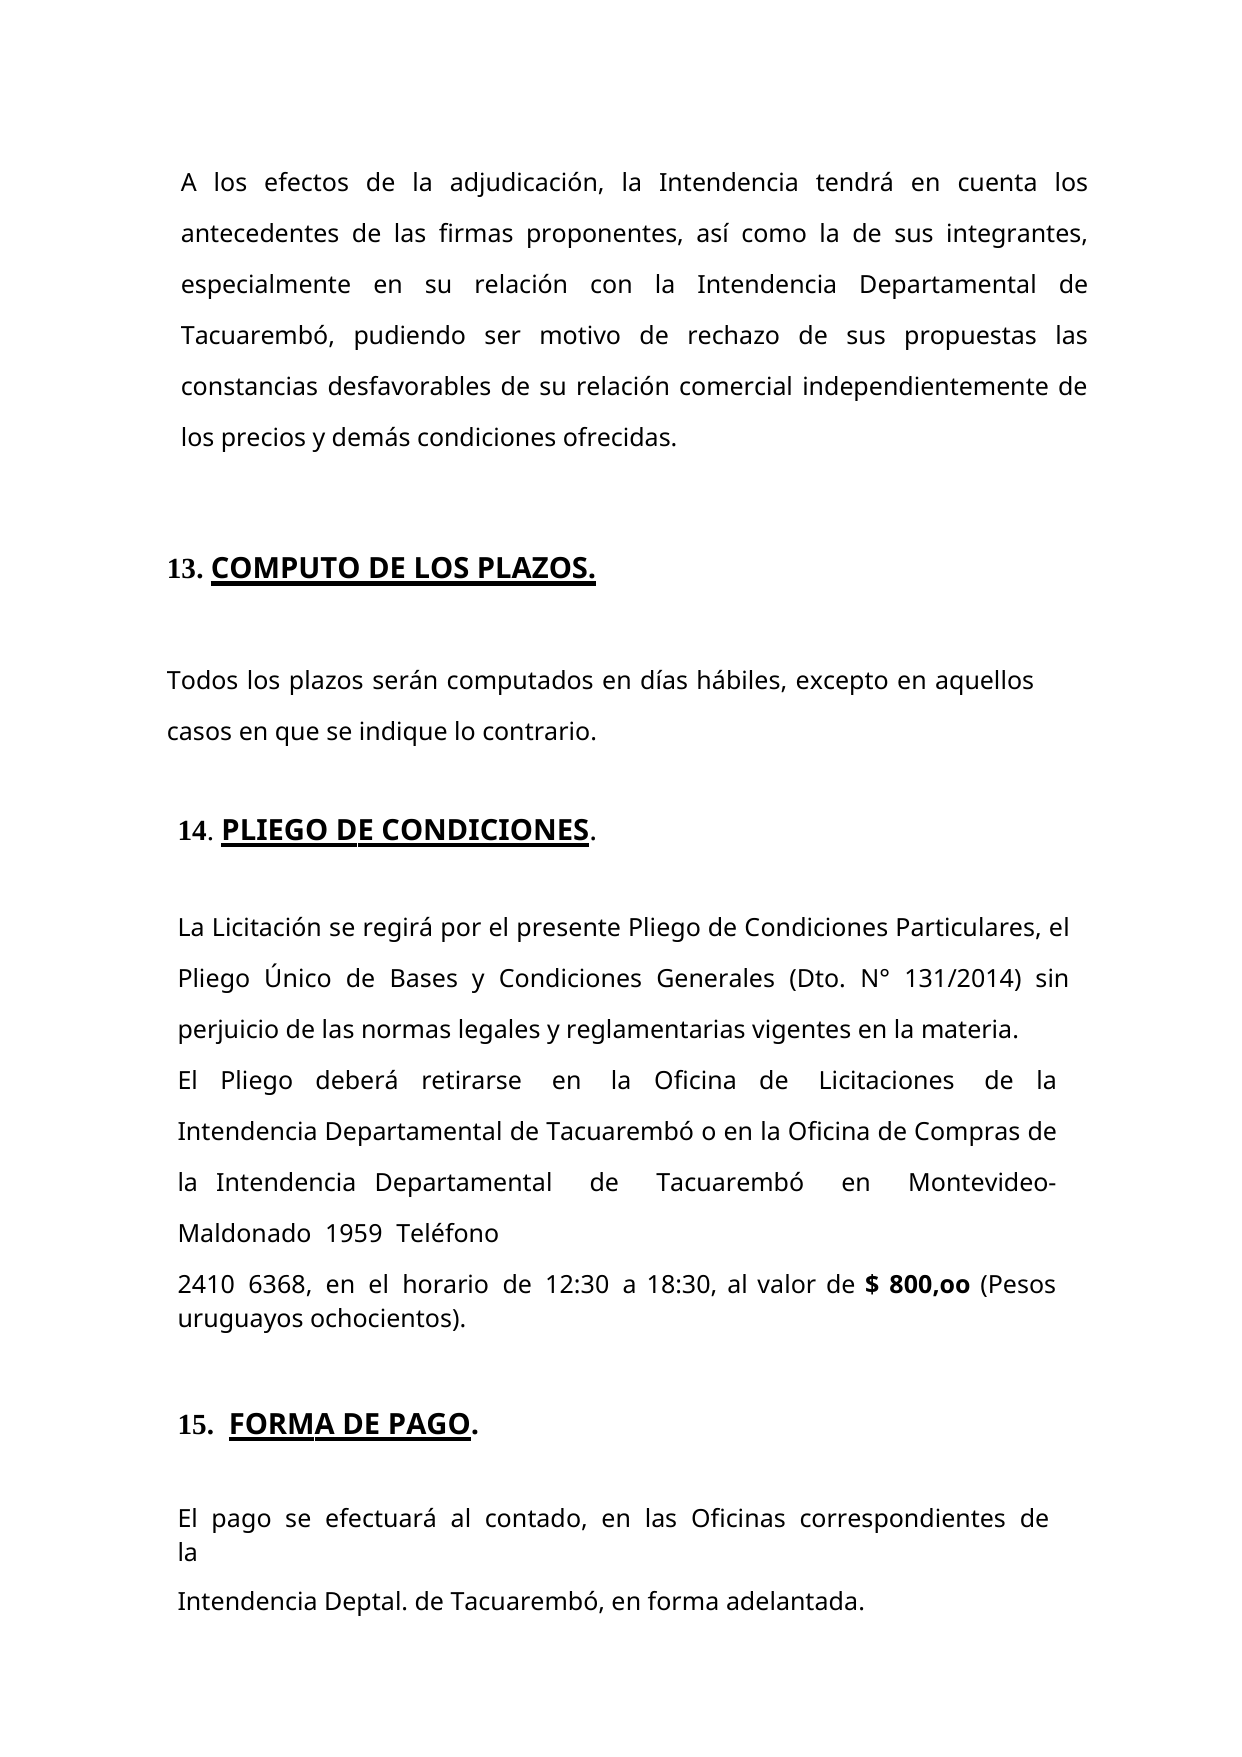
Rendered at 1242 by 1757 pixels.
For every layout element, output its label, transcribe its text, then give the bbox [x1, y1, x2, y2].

text 14. PLIEGO DE CONDICIONES. [177, 814, 1077, 845]
text El pago se efectuará al contado, en las Oficinas correspondientes de la [177, 1501, 1077, 1569]
text Todos los plazos serán computados en días hábiles, excepto en aquellos casos en que se indique lo contrario. [167, 662, 1069, 747]
text 2410 6368, en el horario de 12:30 a 18:30, al valor de $ 800,oo (Pesos uruguayos ochocientos). [177, 1267, 1056, 1335]
text Intendencia Deptal. de Tacuarembó, en forma adelantada. [177, 1584, 1077, 1618]
text La Licitación se regirá por el presente Pliego de Condiciones Particulares, el Pliego Único de Bases y Condiciones Generales (Dto. N° 131/2014) sin perjuicio de las normas legales y reglamentarias vigentes en la materia. [177, 909, 1069, 1046]
text El Pliego deberá retirarse en la Oficina de Licitaciones de la Intendencia Departamental de Tacuarembó o en la Oficina de Compras de la Intendencia Departamental de Tacuarembó en Montevideo- Maldonado 1959 Teléfono [177, 1063, 1057, 1250]
text 15. FORMA DE PAGO. [177, 1408, 491, 1439]
text 13. COMPUTO DE LOS PLAZOS. [167, 548, 1069, 587]
list A los efectos de la adjudicación, la Intendencia tendrá en cuenta los antecedentes de las firmas proponentes, así como la de sus integrantes, especialmente en su relación con la Intendencia Departamental de Tacuarembó, pudiendo ser motivo de rechazo de sus propuestas las constancias desfavorables de su relación comercial independientemente de los precios y demás condiciones ofrecidas. [181, 164, 1089, 454]
